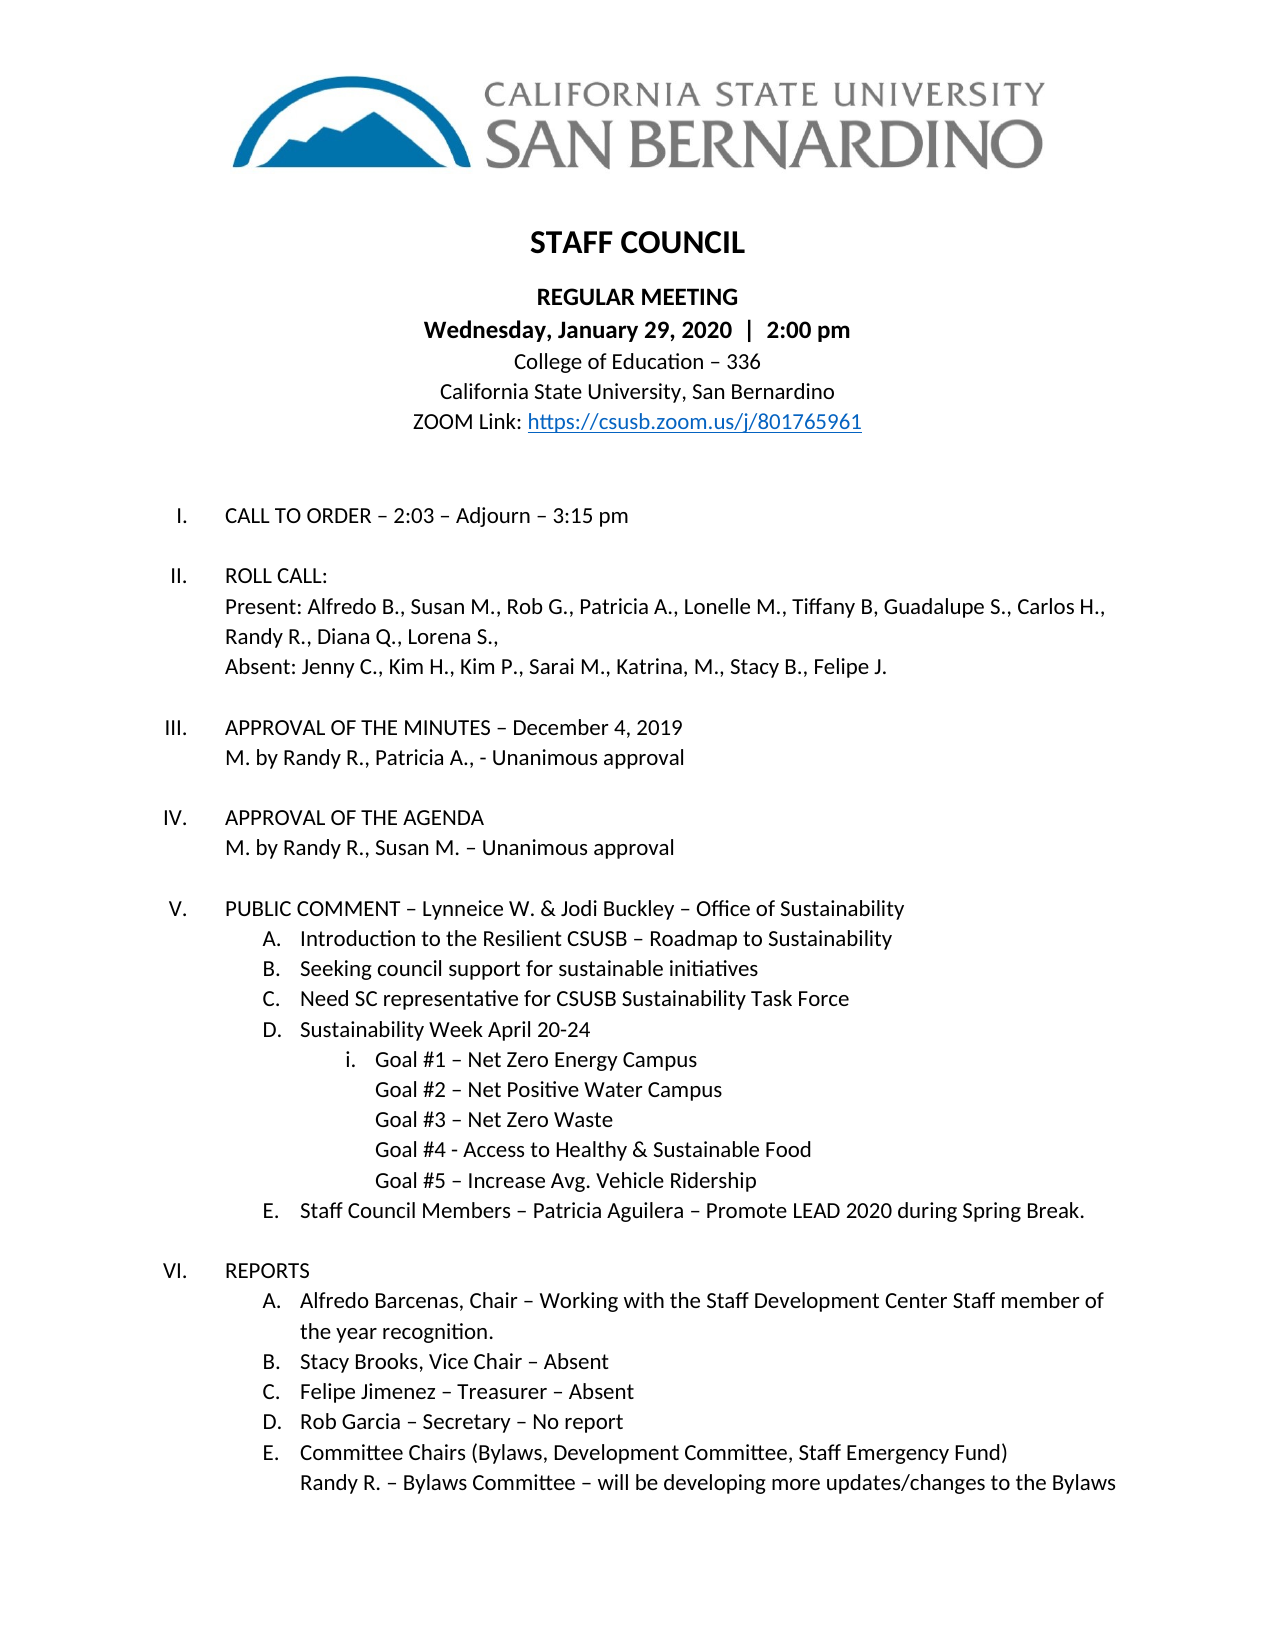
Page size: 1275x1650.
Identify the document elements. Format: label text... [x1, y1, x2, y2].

text REGULAR MEETING Wednesday, January 29, 2020 | 2:00 pm College of Education – 336 California State University, San Bernardino ZOOM Link: https://csusb.zoom.us/j/801765961 [150, 281, 1125, 436]
list Sustainability Week April 20-24 [262, 1015, 1125, 1043]
list CALL TO ORDER – 2:03 – Adjourn – 3:15 pm [187, 501, 1125, 559]
list Felipe Jimenez – Treasurer – Absent [262, 1377, 1125, 1405]
list PUBLIC COMMENT – Lynneice W. & Jodi Buckley – Office of Sustainability [187, 894, 1125, 922]
list Need SC representative for CSUSB Sustainability Task Force [262, 984, 1125, 1013]
list Rob Garcia – Secretary – No report [262, 1407, 1125, 1436]
list Introduction to the Resilient CSUSB – Roadmap to Sustainability [262, 924, 1125, 952]
list APPROVAL OF THE AGENDA M. by Randy R., Susan M. – Unanimous approval [187, 803, 1125, 892]
list ROLL CALL: Present: Alfredo B., Susan M., Rob G., Patricia A., Lonelle M., Tiffany B, Guadalupe S., Carlos H., Randy R., Diana Q., Lorena S., Absent: Jenny C., Kim H., Kim P., Sarai M., Katrina, M., Stacy B., Felipe J. [187, 562, 1125, 711]
list Stacy Brooks, Vice Chair – Absent [262, 1347, 1125, 1375]
text STAFF COUNCIL [150, 221, 1125, 262]
list REPORTS [187, 1256, 1125, 1284]
list Alfredo Barcenas, Chair – Working with the Staff Development Center Staff member of the year recognition. [262, 1287, 1125, 1345]
picture [230, 75, 1045, 174]
list APPROVAL OF THE MINUTES – December 4, 2019 M. by Randy R., Patricia A., - Unanimous approval [187, 713, 1125, 801]
list Seeking council support for sustainable initiatives [262, 954, 1125, 982]
list Goal #1 – Net Zero Energy Campus Goal #2 – Net Positive Water Campus Goal #3 – Net Zero Waste Goal #4 - Access to Healthy & Sustainable Food Goal #5 – Increase Avg. Vehicle Ridership [356, 1045, 1125, 1194]
list Staff Council Members – Patricia Aguilera – Promote LEAD 2020 during Spring Break. [262, 1196, 1125, 1254]
